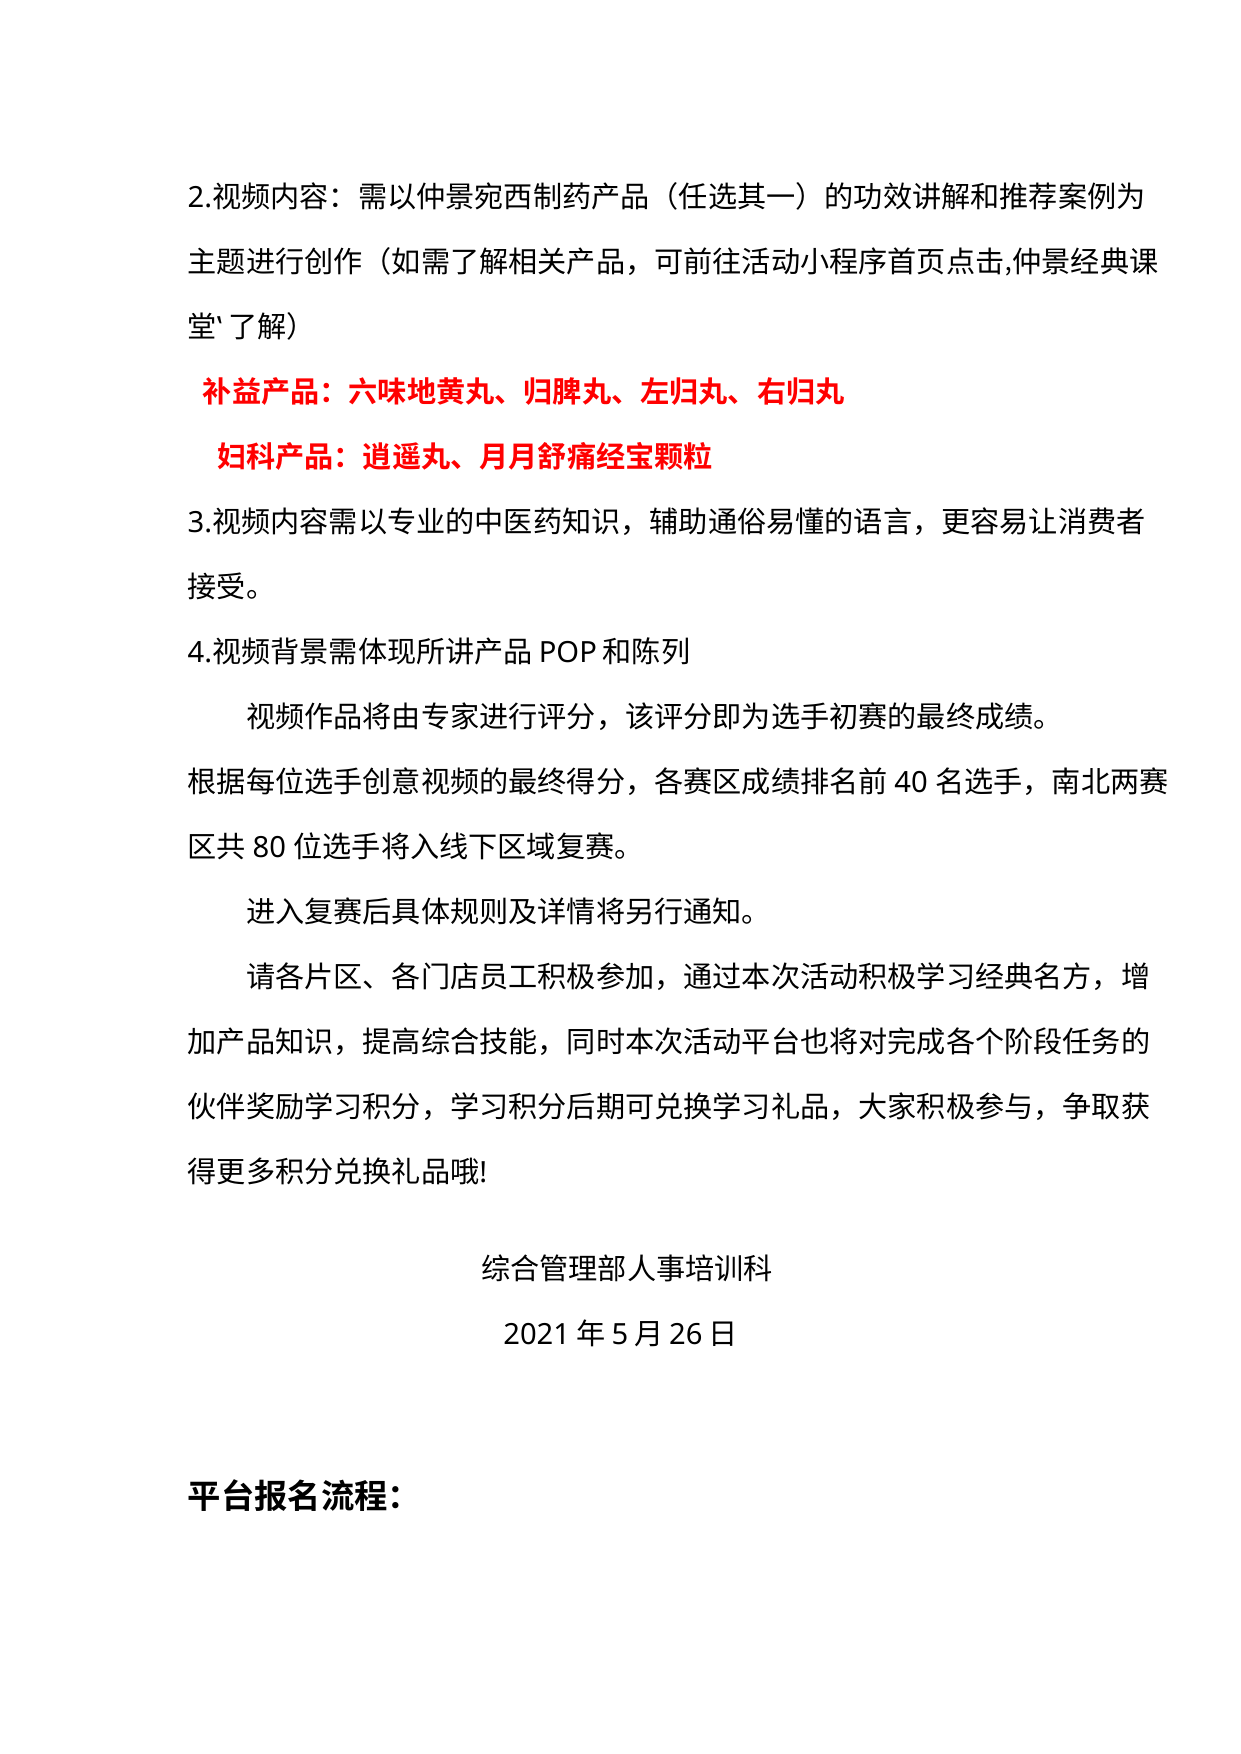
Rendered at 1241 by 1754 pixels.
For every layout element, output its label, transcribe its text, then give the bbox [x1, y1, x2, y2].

text 综合管理部人事培训科 [187, 1234, 1173, 1299]
text 2.视频内容：需以仲景宛西制药产品（任选其一）的功效讲解和推荐案例为 主题进行创作（如需了解相关产品，可前往活动小程序首页点击‚仲景经典课堂‛ 了解） [187, 162, 1173, 357]
text 2021年5月26日 [187, 1299, 1173, 1364]
text 平台报名流程： [187, 1462, 1173, 1527]
text 根据每位选手创意视频的最终得分，各赛区成绩排名前 40 名选手，南北两赛区共 80 位选手将入线下区域复赛。 [187, 747, 1173, 877]
text 妇科产品：逍遥丸、月月舒痛经宝颗粒 [187, 422, 1173, 487]
text 4.视频背景需体现所讲产品POP和陈列 [187, 617, 1173, 682]
text 请各片区、各门店员工积极参加，通过本次活动积极学习经典名方，增加产品知识，提高综合技能，同时本次活动平台也将对完成各个阶段任务的伙伴奖励学习积分，学习积分后期可兑换学习礼品，大家积极参与，争取获得更多积分兑换礼品哦! [187, 942, 1173, 1202]
text 补益产品：六味地黄丸、归脾丸、左归丸、右归丸 [187, 357, 1173, 422]
text 3.视频内容需以专业的中医药知识，辅助通俗易懂的语言，更容易让消费者接受。 [187, 487, 1173, 617]
text 视频作品将由专家进行评分，该评分即为选手初赛的最终成绩。 [187, 682, 1173, 747]
text 进入复赛后具体规则及详情将另行通知。 [187, 877, 1173, 942]
